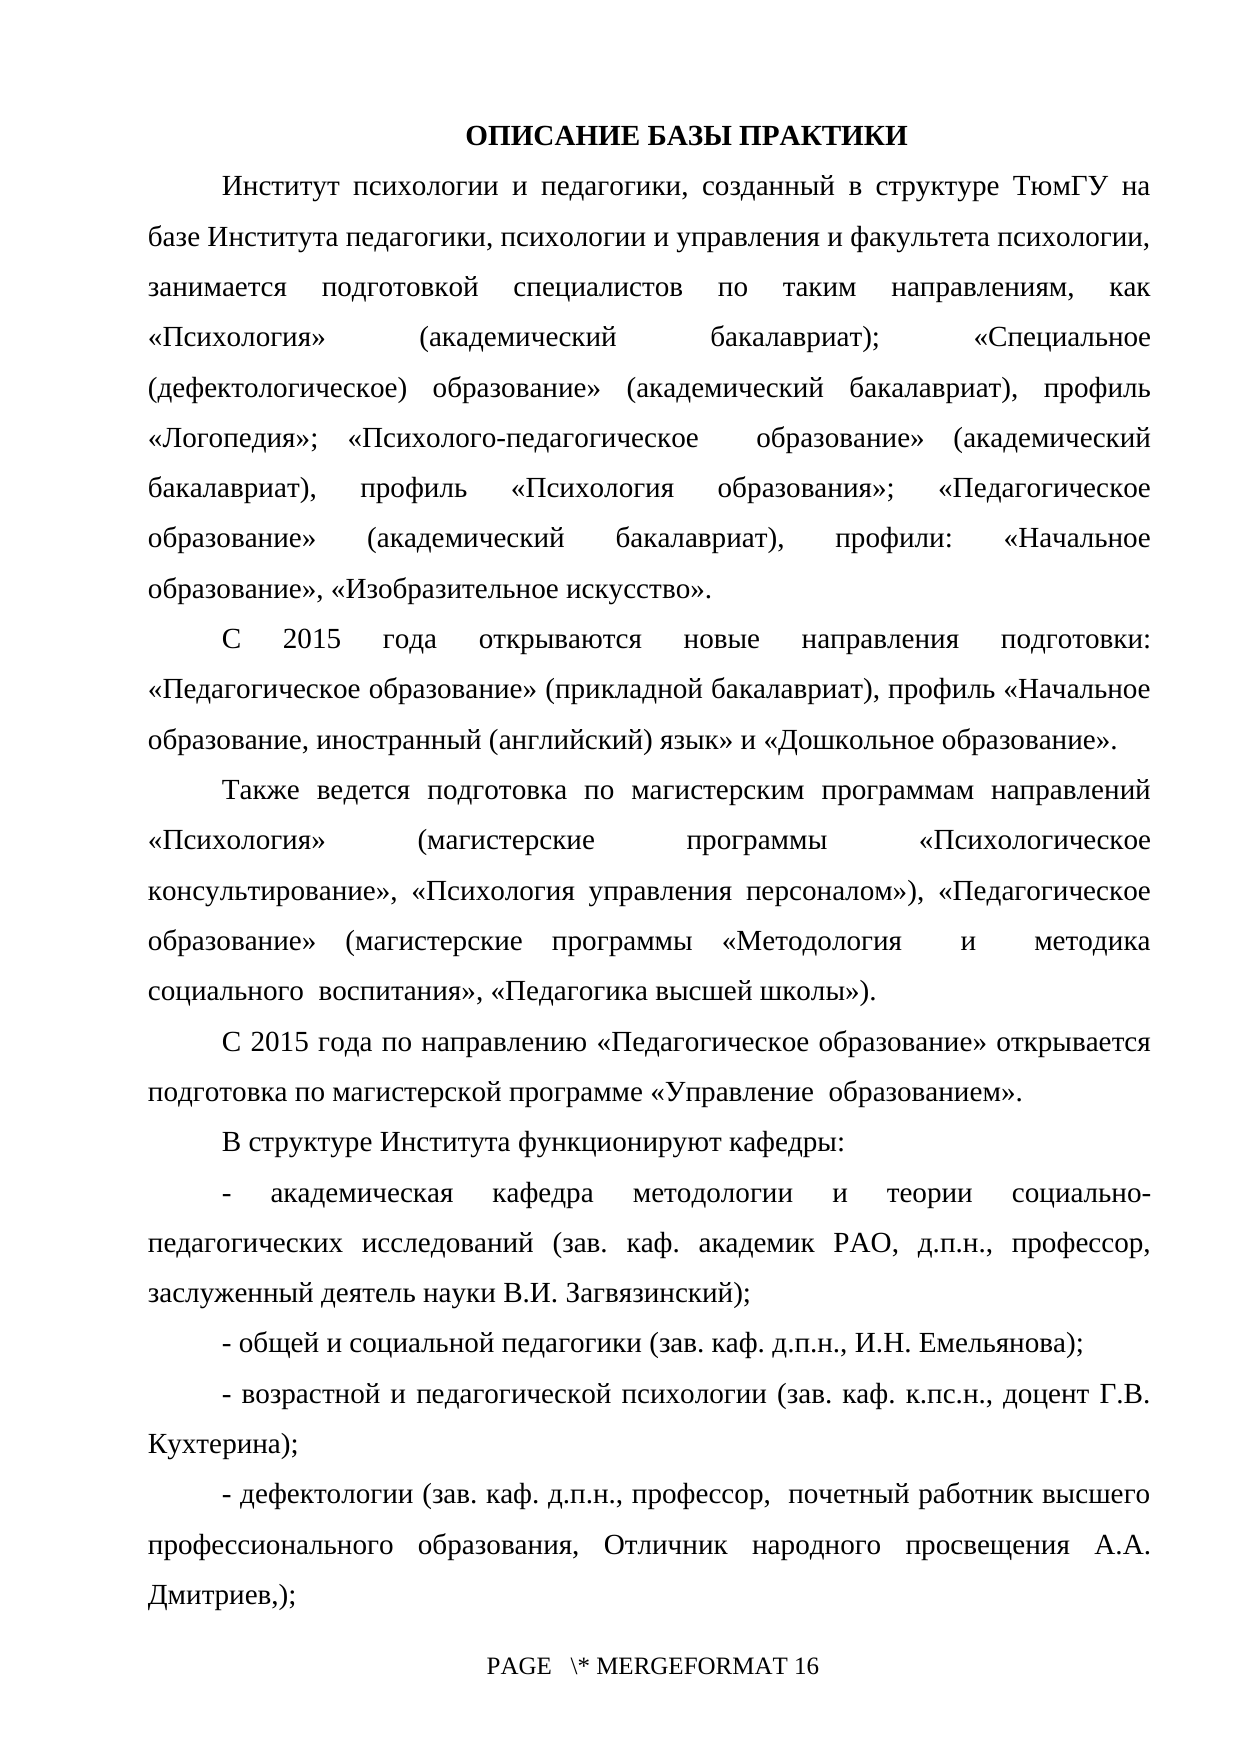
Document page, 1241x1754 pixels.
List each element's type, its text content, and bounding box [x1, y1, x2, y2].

subtitle ОПИСАНИЕ БАЗЫ ПРАКТИКИ [148, 118, 1152, 152]
text - академическая кафедра методологии и теории социально-педагогических исследований (зав. каф. академик РАО, д.п.н., профессор, заслуженный деятель науки В.И. Загвязинский); [148, 1175, 1152, 1309]
text - общей и социальной педагогики (зав. каф. д.п.н., И.Н. Емельянова); [148, 1326, 1152, 1359]
text В структуре Института функционируют кафедры: [148, 1124, 1152, 1158]
text - дефектологии (зав. каф. д.п.н., профессор, почетный работник высшего профессионального образования, Отличник народного просвещения А.А. Дмитриев,); [148, 1477, 1152, 1611]
text С 2015 года открываются новые направления подготовки: «Педагогическое образование» (прикладной бакалавриат), профиль «Начальное образование, иностранный (английский) язык» и «Дошкольное образование». [148, 621, 1152, 755]
text Также ведется подготовка по магистерским программам направлений «Психология» (магистерские программы «Психологическое консультирование», «Психология управления персоналом»), «Педагогическое образование» (магистерские программы «Методология и методика социального воспитания», «Педагогика высшей школы»). [148, 772, 1152, 1007]
text С 2015 года по направлению «Педагогическое образование» открывается подготовка по магистерской программе «Управление образованием». [148, 1024, 1152, 1108]
text - возрастной и педагогической психологии (зав. каф. к.пс.н., доцент Г.В. Кухтерина); [148, 1376, 1152, 1460]
text Институт психологии и педагогики, созданный в структуре ТюмГУ на базе Института педагогики, психологии и управления и факультета психологии, занимается подготовкой специалистов по таким направлениям, как «Психология» (академический бакалавриат); «Специальное (дефектологическое) образование» (академический бакалавриат), профиль «Логопедия»; «Психолого-педагогическое образование» (академический бакалавриат), профиль «Психология образования»; «Педагогическое образование» (академический бакалавриат), профили: «Начальное образование», «Изобразительное искусство». [148, 168, 1152, 604]
